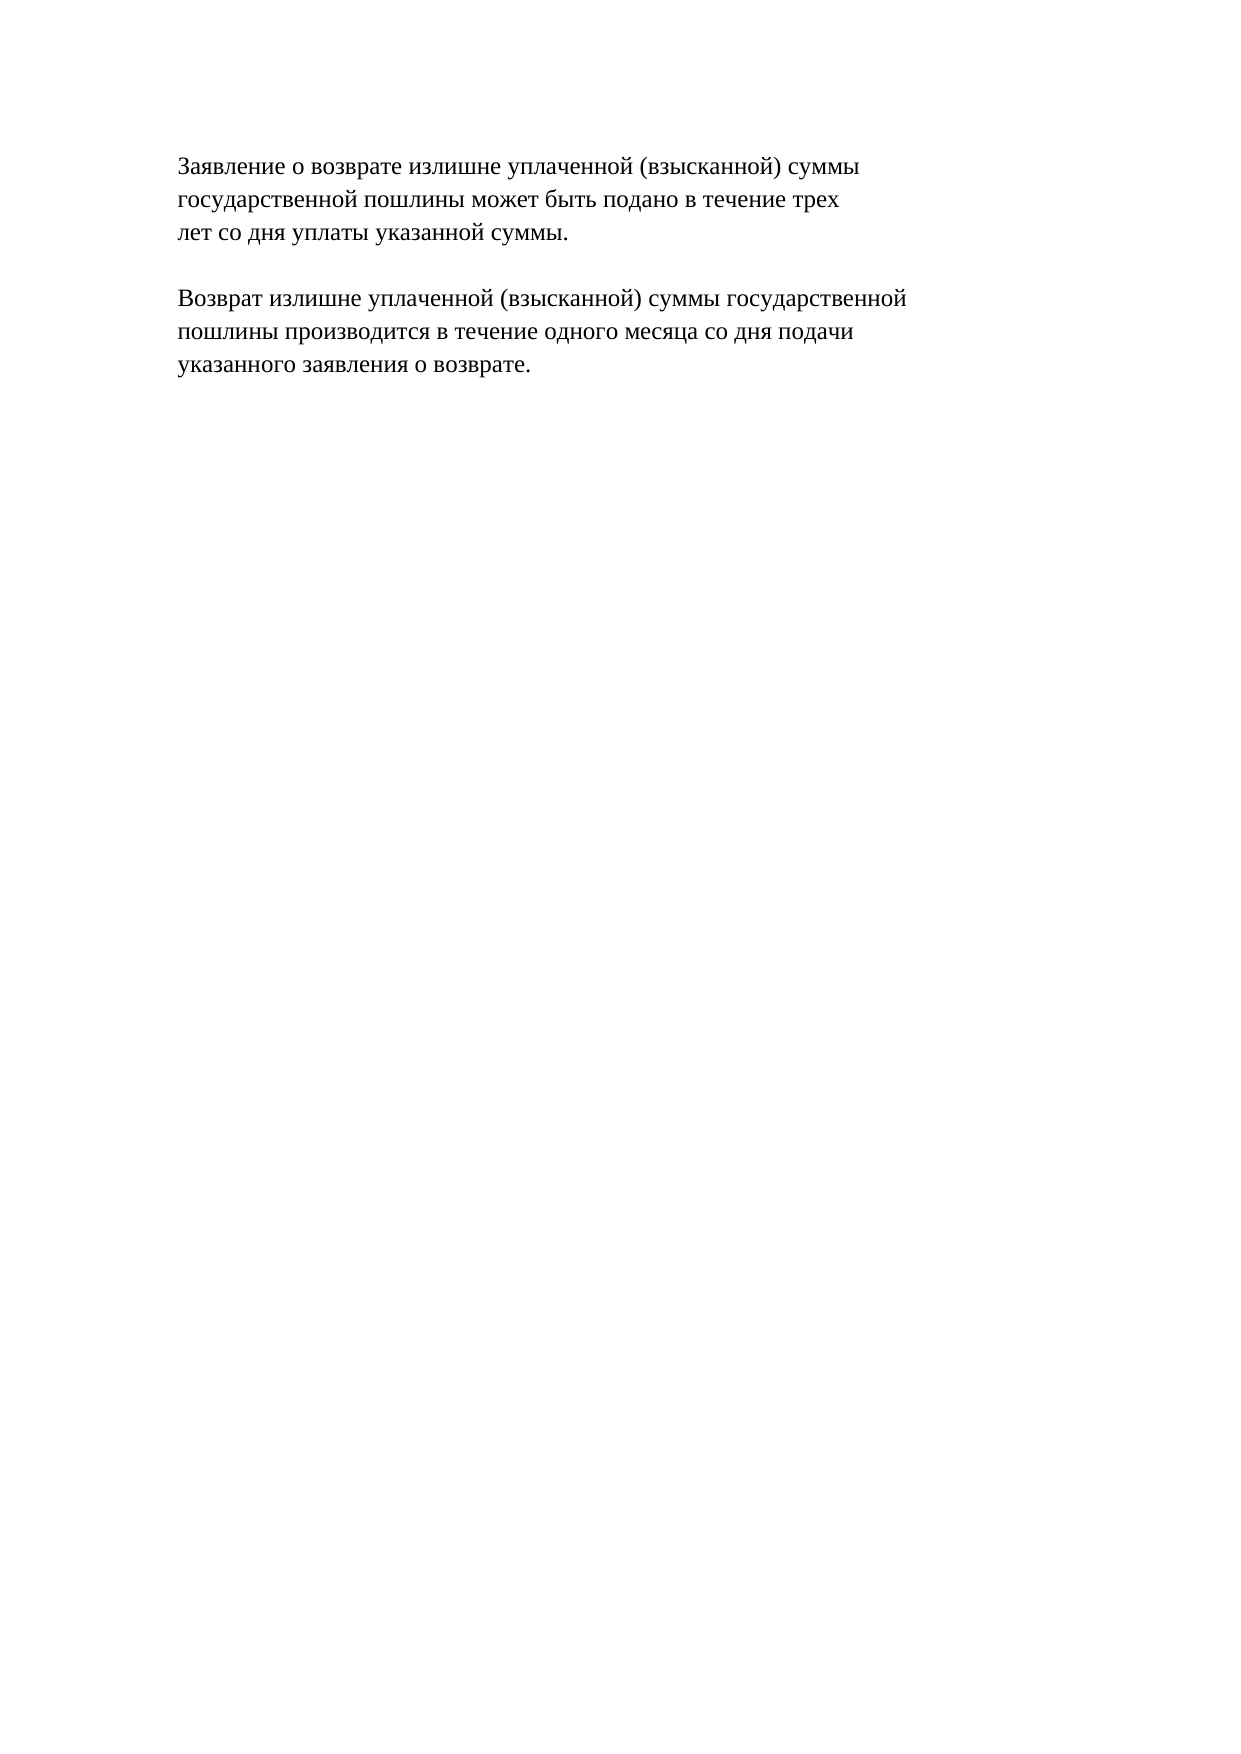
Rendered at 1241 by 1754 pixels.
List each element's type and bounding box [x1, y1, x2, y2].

text [177, 118, 1152, 378]
